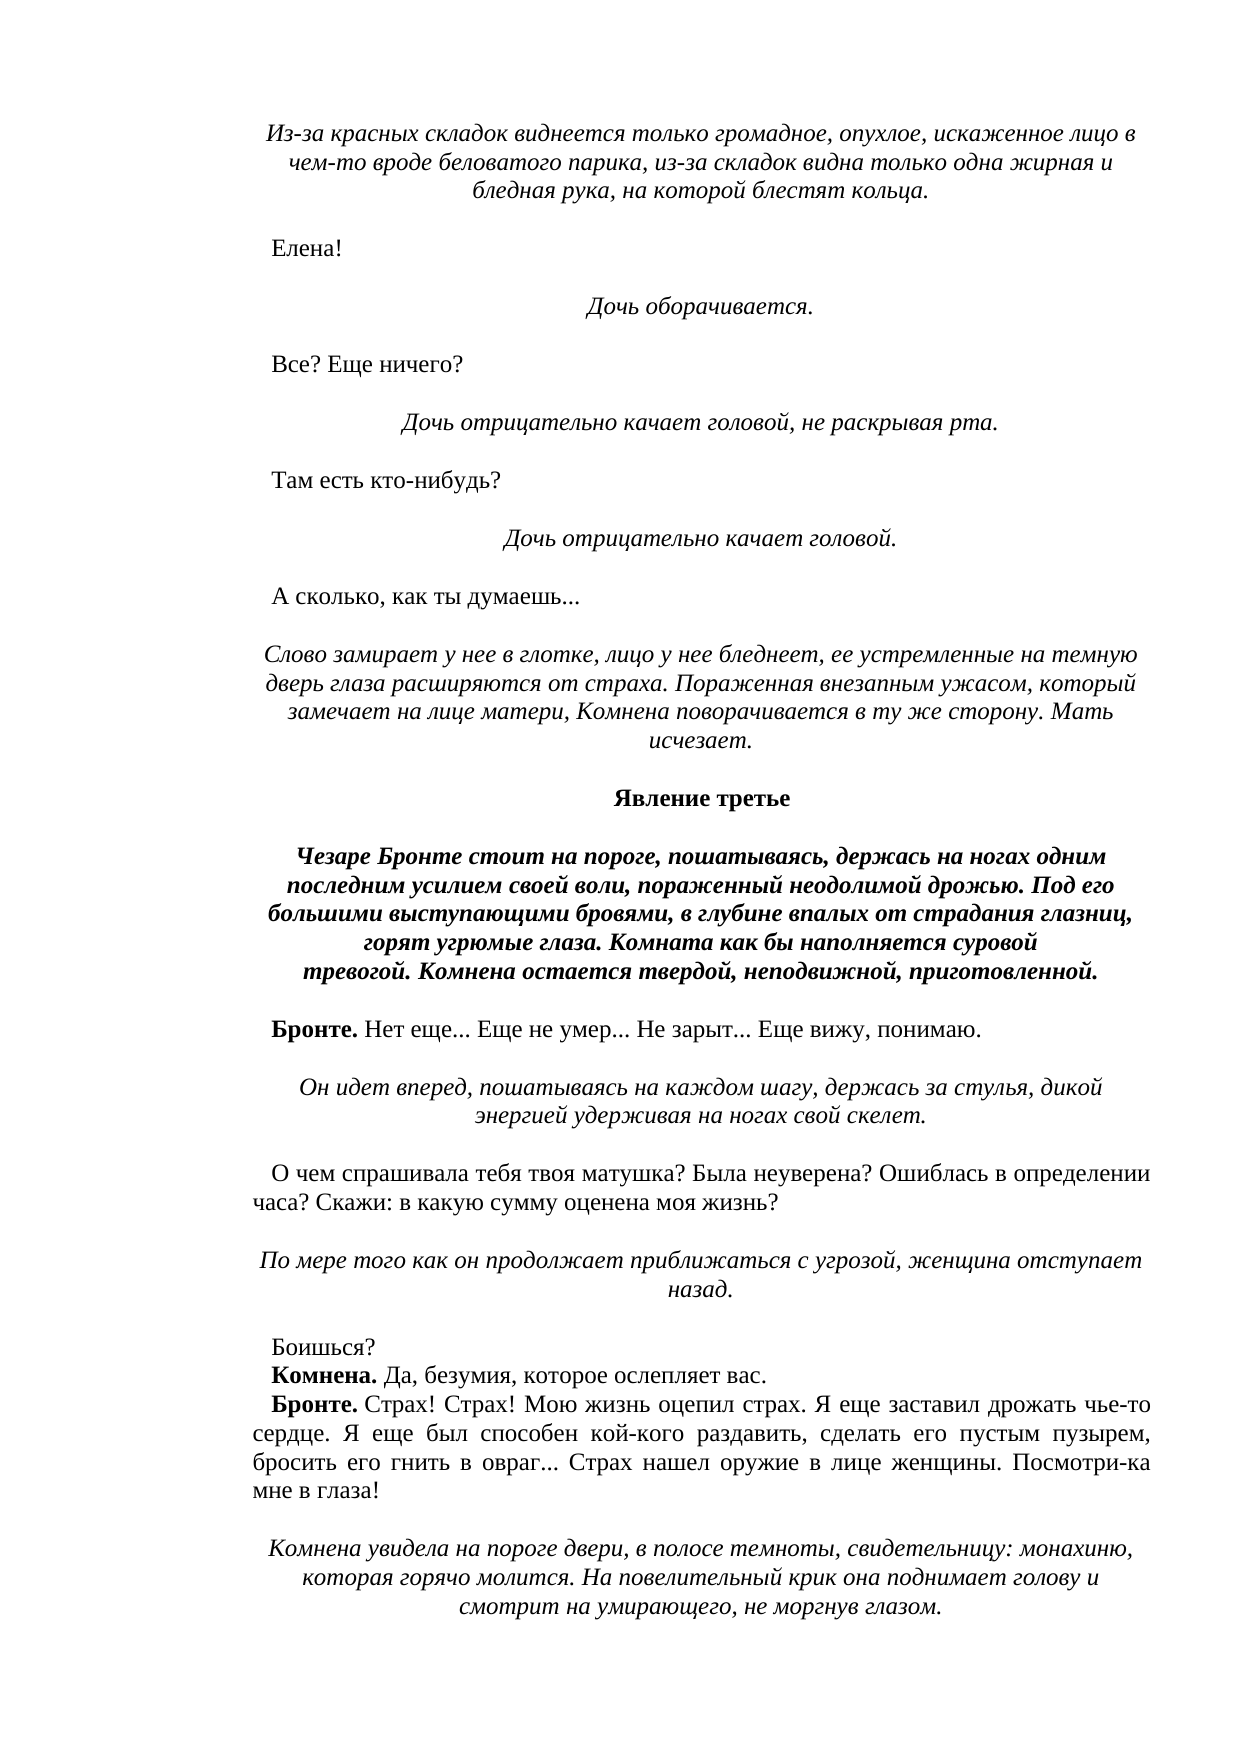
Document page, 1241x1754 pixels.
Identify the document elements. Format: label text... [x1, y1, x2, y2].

text Бронте. Нет еще... Еще не умер... Не зарыт... Еще вижу, понимаю. [252, 1014, 1152, 1043]
text Елена! [252, 233, 1152, 262]
text Дочь отрицательно качает головой, не раскрывая рта. [252, 407, 1152, 436]
text Дочь отрицательно качает головой. [252, 523, 1152, 552]
text Все? Еще ничего? [252, 349, 1152, 378]
text Явление третье [252, 783, 1152, 812]
text Дочь оборачивается. [252, 291, 1152, 320]
text О чем спрашивала тебя твоя матушка? Была неуверена? Ошиблась в определении часа? Скажи: в какую сумму оценена моя жизнь? [252, 1158, 1152, 1216]
text По мере того как он продолжает приближаться с угрозой, женщина отступает назад. [252, 1245, 1152, 1303]
text Бронте. Страх! Страх! Мою жизнь оцепил страх. Я еще заставил дрожать чье-то сердце. Я еще был способен кой-кого раздавить, сделать его пустым пузырем, бросить его гнить в овраг... Страх нашел оружие в лице женщины. Посмотри-ка мне в глаза! [252, 1389, 1152, 1504]
text Он идет вперед, пошатываясь на каждом шагу, держась за стулья, дикой энергией удерживая на ногах свой скелет. [252, 1072, 1152, 1129]
text Слово замирает у нее в глотке, лицо у нее бледнеет, ее устремленные на темную дверь глаза расширяются от страха. Пораженная внезапным ужасом, который замечает на лице матери, Комнена поворачивается в ту же сторону. Мать исчезает. [252, 639, 1152, 754]
text Из-за красных складок виднеется только громадное, опухлое, искаженное лицо в чем-то вроде беловатого парика, из-за складок видна только одна жирная и бледная рука, на которой блестят кольца. [252, 118, 1152, 204]
text А сколько, как ты думаешь... [252, 581, 1152, 610]
text Там есть кто-нибудь? [252, 465, 1152, 494]
text Комнена увидела на пороге двери, в полосе темноты, свидетельницу: монахиню, которая горячо молится. На повелительный крик она поднимает голову и смотрит на умирающего, не моргнув глазом. [252, 1533, 1152, 1620]
text Чезаре Бронте стоит на пороге, пошатываясь, держась на ногах одним последним усилием своей воли, пораженный неодолимой дрожью. Под его большими выступающими бровями, в глубине впалых от страдания глазниц, горят угрюмые глаза. Комната как бы наполняется суровой тревогой. Комнена остается твердой, неподвижной, приготовленной. [252, 841, 1152, 985]
text Комнена. Да, безумия, которое ослепляет вас. [252, 1361, 1152, 1389]
text Боишься? [252, 1332, 1152, 1361]
